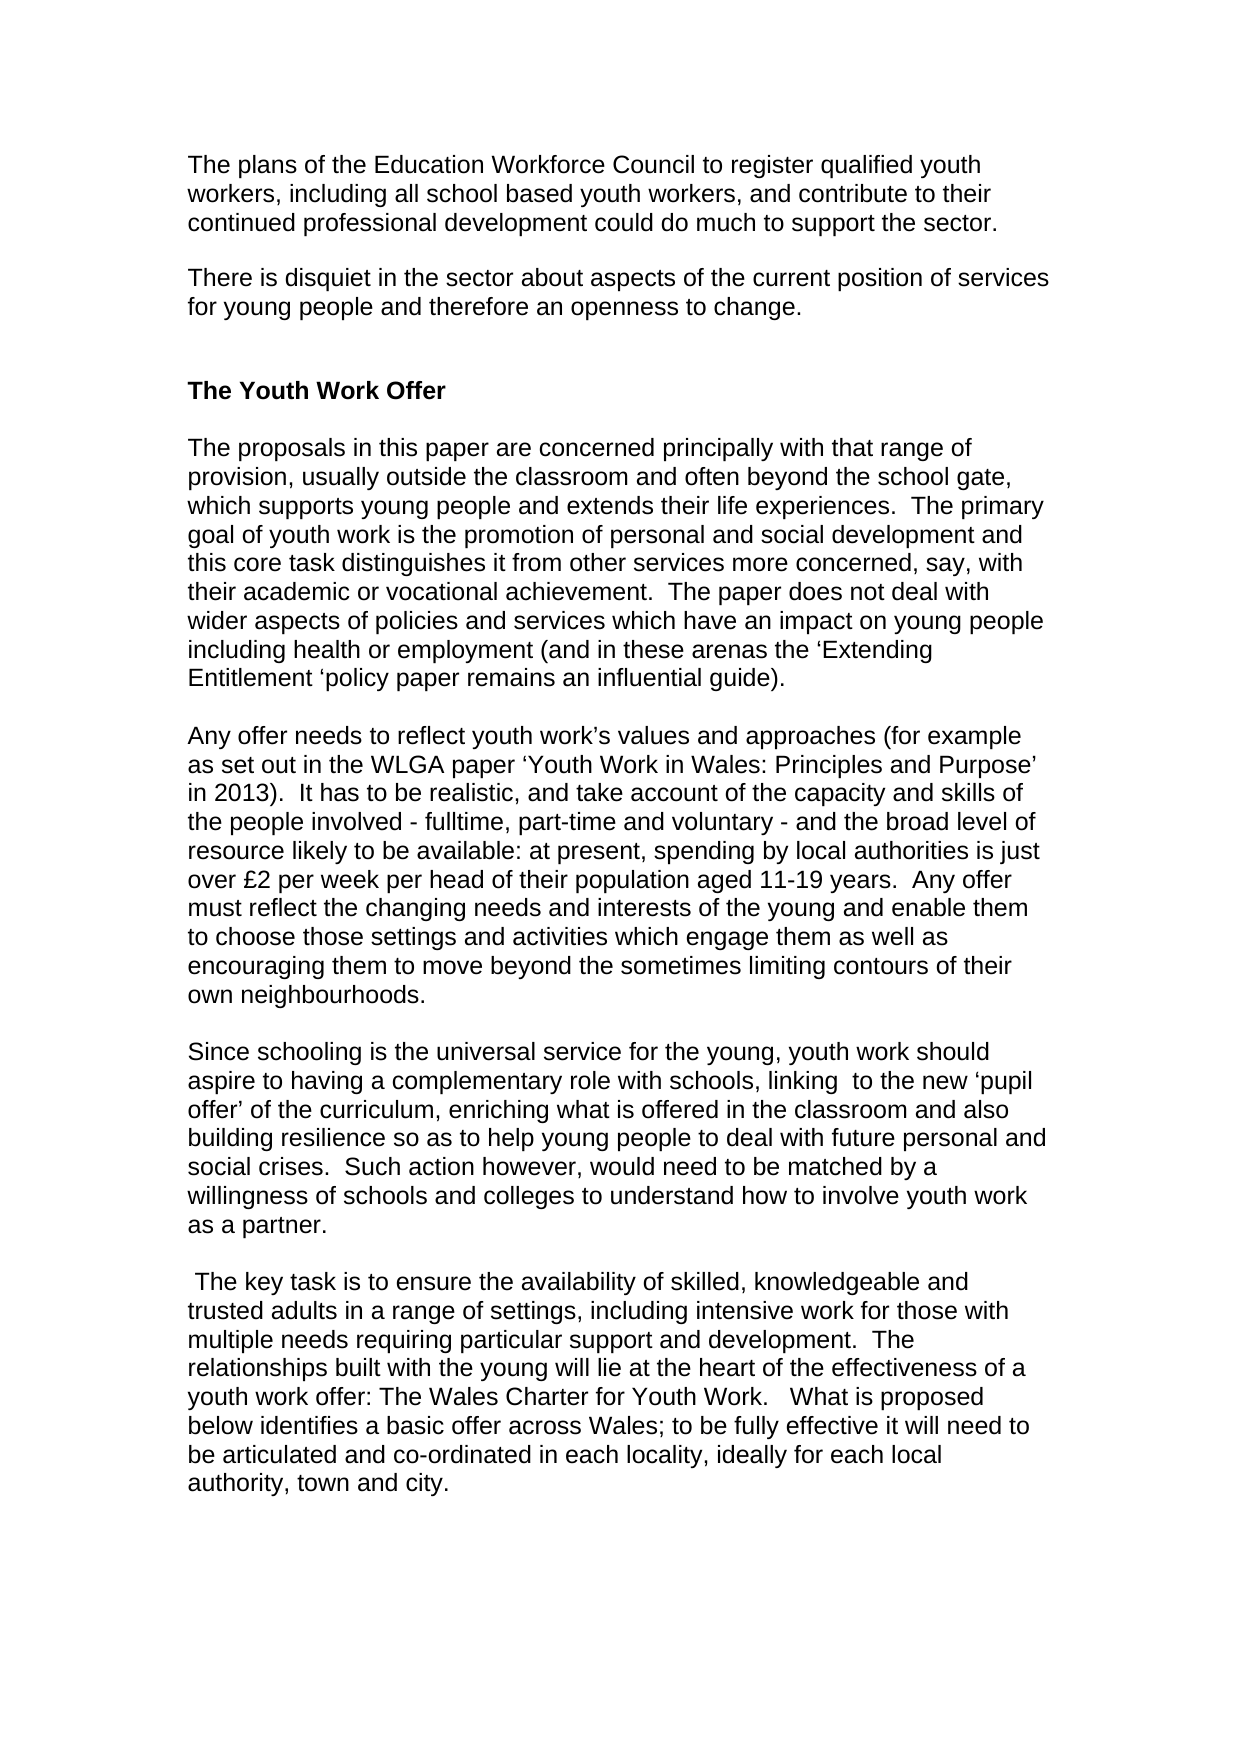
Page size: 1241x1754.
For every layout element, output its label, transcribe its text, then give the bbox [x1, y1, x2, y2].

text Since schooling is the universal service for the young, youth work should aspire to having a complementary role with schools, linking to the new ‘pupil offer’ of the curriculum, enriching what is offered in the classroom and also building resilience so as to help young people to deal with future personal and social crises. Such action however, would need to be matched by a willingness of schools and colleges to understand how to involve youth work as a partner. [187, 1037, 1053, 1238]
text The Youth Work Offer [187, 376, 1053, 404]
text Any offer needs to reflect youth work’s values and approaches (for example as set out in the WLGA paper ‘Youth Work in Wales: Principles and Purpose’ in 2013). It has to be realistic, and take account of the capacity and skills of the people involved - fulltime, part-time and voluntary - and the broad level of resource likely to be available: at present, spending by local authorities is just over £2 per week per head of their population aged 11-19 years. Any offer must reflect the changing needs and interests of the young and enable them to choose those settings and activities which engage them as well as encouraging them to move beyond the sometimes limiting contours of their own neighbourhoods. [187, 721, 1053, 1008]
text The key task is to ensure the availability of skilled, knowledgeable and trusted adults in a range of settings, including intensive work for those with multiple needs requiring particular support and development. The relationships built with the young will lie at the heart of the effectiveness of a youth work offer: The Wales Charter for Youth Work. What is proposed below identifies a basic offer across Wales; to be fully effective it will need to be articulated and co-ordinated in each locality, ideally for each local authority, town and city. [187, 1267, 1053, 1497]
text The plans of the Education Workforce Council to register qualified youth workers, including all school based youth workers, and contribute to their continued professional development could do much to support the sector. [187, 150, 1053, 236]
text The proposals in this paper are concerned principally with that range of provision, usually outside the classroom and often beyond the school gate, which supports young people and extends their life experiences. The primary goal of youth work is the promotion of personal and social development and this core task distinguishes it from other services more concerned, say, with their academic or vocational achievement. The paper does not deal with wider aspects of policies and services which have an impact on young people including health or employment (and in these arenas the ‘Extending Entitlement ‘policy paper remains an influential guide). [187, 433, 1053, 692]
text There is disquiet in the sector about aspects of the current position of services for young people and therefore an openness to change. [187, 263, 1053, 320]
